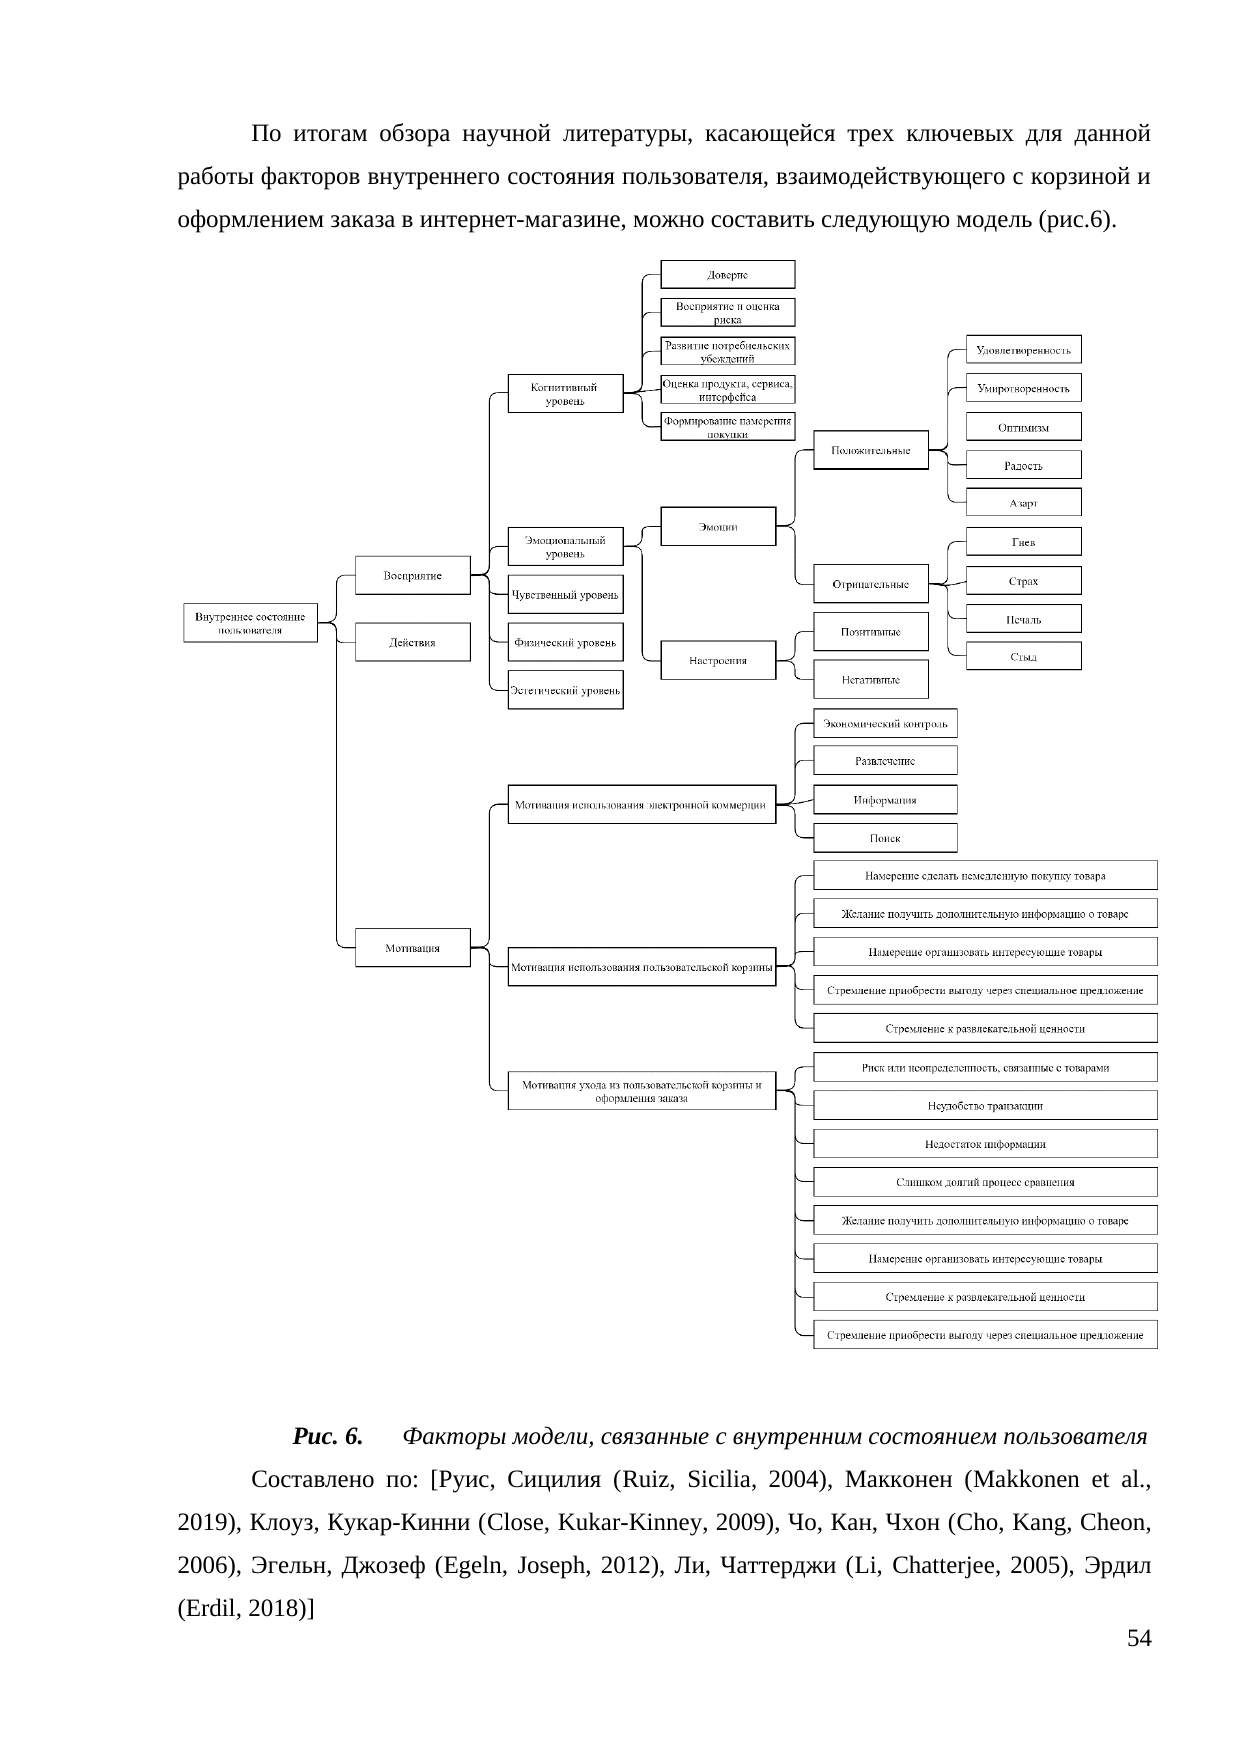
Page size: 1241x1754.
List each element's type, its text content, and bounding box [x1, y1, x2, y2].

text По итогам обзора научной литературы, касающейся трех ключевых для данной работы факторов внутреннего состояния пользователя, взаимодействующего с корзиной и оформлением заказа в интернет-магазине, можно составить следующую модель (рис.6). [177, 118, 1152, 233]
picture [183, 260, 1158, 1349]
text Составлено по: [Руис, Сицилия (Ruiz, Sicilia, 2004), Макконен (Makkonen et al., 2019), Клоуз, Кукар-Кинни (Close, Kukar-Kinney, 2009), Чо, Кан, Чхон (Cho, Kang, Cheon, 2006), Эгельн, Джозеф (Egeln, Joseph, 2012), Ли, Чаттерджи (Li, Chatterjee, 2005), Эрдил (Erdil, 2018)] [177, 1464, 1152, 1622]
list Факторы модели, связанные с внутренним состоянием пользователя [288, 1421, 1152, 1449]
